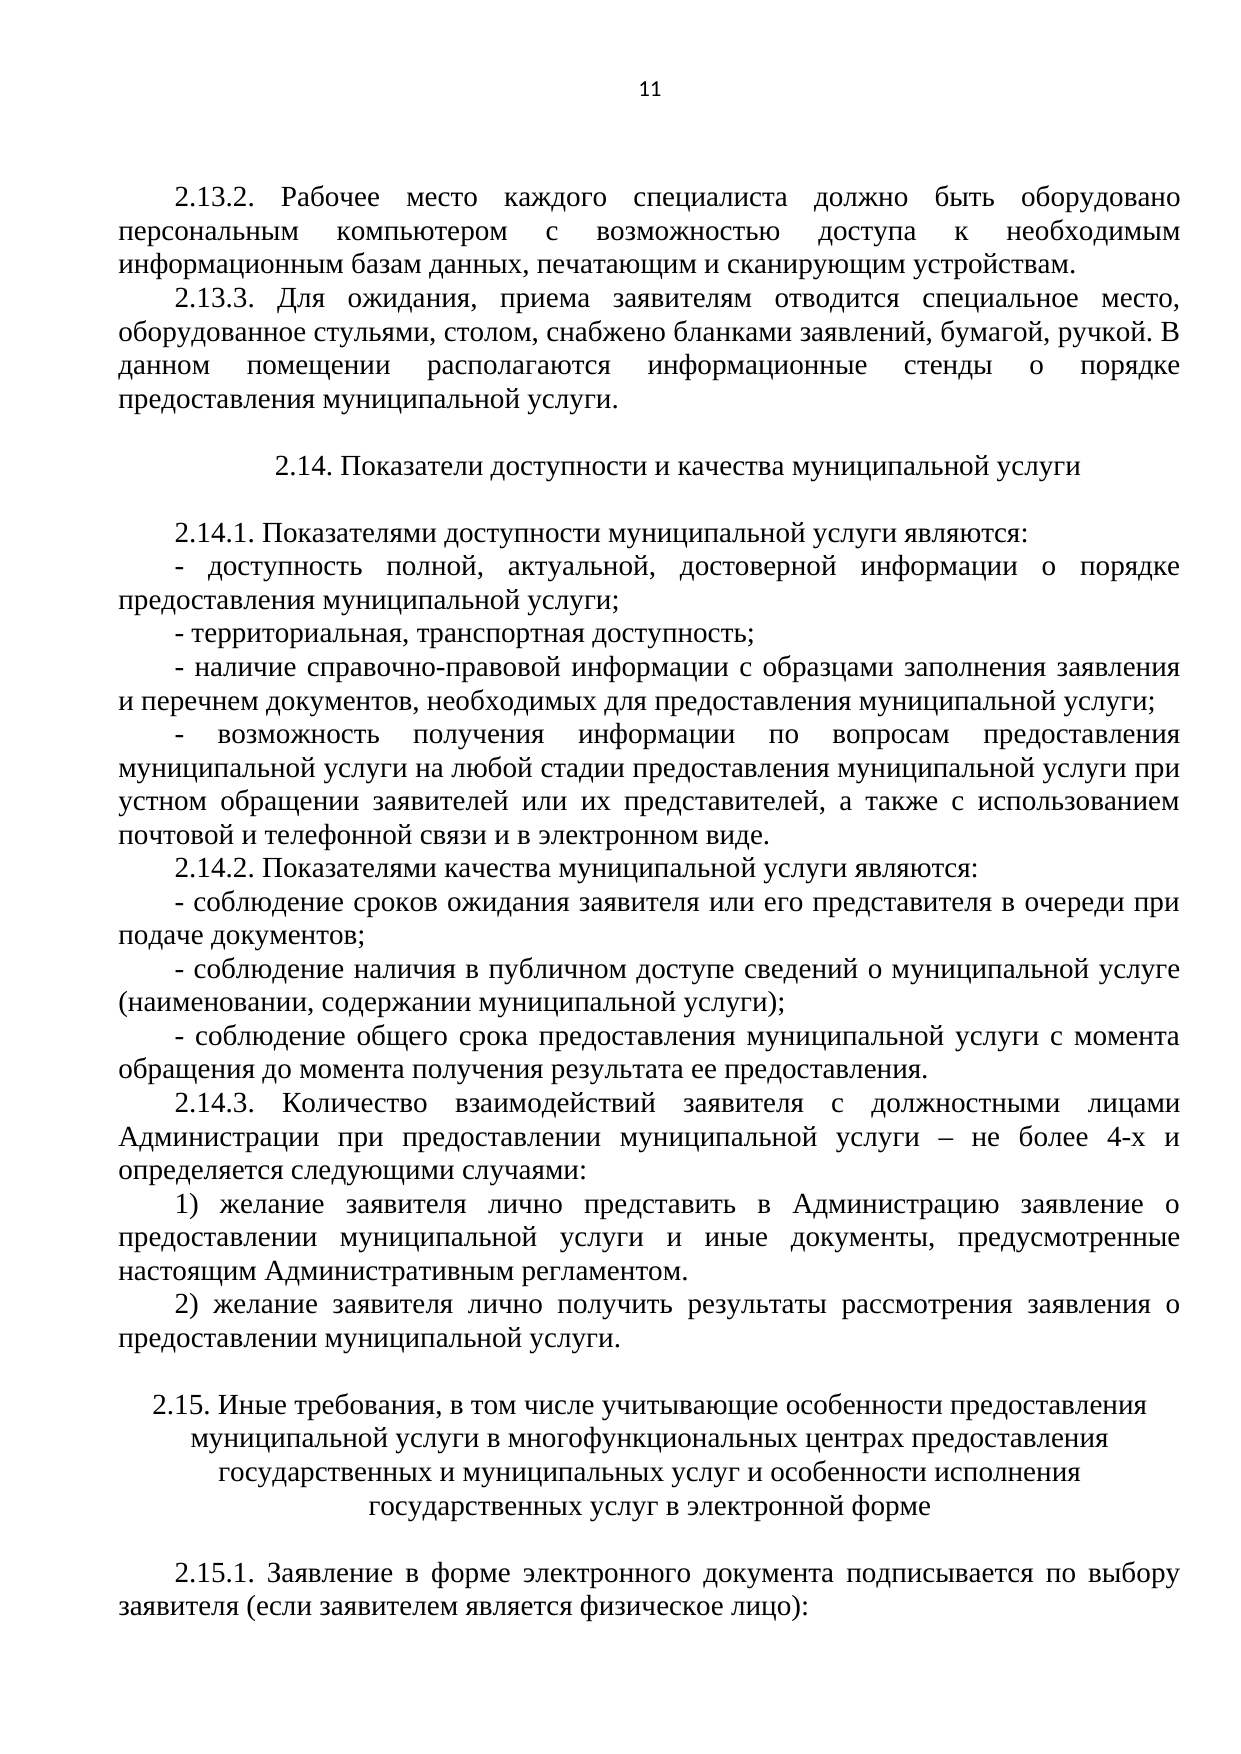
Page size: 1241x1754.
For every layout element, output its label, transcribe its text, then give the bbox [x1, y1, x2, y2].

text 2.15. Иные требования, в том числе учитывающие особенности предоставления муниципальной услуги в многофункциональных центрах предоставления [118, 1387, 1181, 1454]
text государственных и муниципальных услуг и особенности исполнения государственных услуг в электронной форме [118, 1454, 1181, 1521]
text 2.13.2. Рабочее место каждого специалиста должно быть оборудовано персональным компьютером с возможностью доступа к необходимым информационным базам данных, печатающим и сканирующим устройствам. [118, 179, 1181, 280]
text - возможность получения информации по вопросам предоставления муниципальной услуги на любой стадии предоставления муниципальной услуги при устном обращении заявителей или их представителей, а также с использованием почтовой и телефонной связи и в электронном виде. [118, 716, 1181, 850]
text - наличие справочно-правовой информации с образцами заполнения заявления и перечнем документов, необходимых для предоставления муниципальной услуги; [118, 649, 1181, 716]
text 2.14.2. Показателями качества муниципальной услуги являются: [118, 850, 1181, 884]
text 2.14. Показатели доступности и качества муниципальной услуги [118, 448, 1181, 481]
text - соблюдение сроков ожидания заявителя или его представителя в очереди при подаче документов; [118, 884, 1181, 951]
text - соблюдение общего срока предоставления муниципальной услуги с момента обращения до момента получения результата ее предоставления. [118, 1018, 1181, 1085]
text 2.13.3. Для ожидания, приема заявителям отводится специальное место, оборудованное стульями, столом, снабжено бланками заявлений, бумагой, ручкой. В данном помещении располагаются информационные стенды о порядке предоставления муниципальной услуги. [118, 280, 1181, 414]
text 2) желание заявителя лично получить результаты рассмотрения заявления о предоставлении муниципальной услуги. [118, 1286, 1181, 1353]
text 1) желание заявителя лично представить в Администрацию заявление о предоставлении муниципальной услуги и иные документы, предусмотренные настоящим Административным регламентом. [118, 1186, 1181, 1286]
text 2.14.3. Количество взаимодействий заявителя с должностными лицами Администрации при предоставлении муниципальной услуги – не более 4-х и определяется следующими случаями: [118, 1085, 1181, 1186]
text - соблюдение наличия в публичном доступе сведений о муниципальной услуге (наименовании, содержании муниципальной услуги); [118, 951, 1181, 1018]
text - территориальная, транспортная доступность; [118, 616, 1181, 649]
text 2.14.1. Показателями доступности муниципальной услуги являются: [118, 515, 1181, 548]
text - доступность полной, актуальной, достоверной информации о порядке предоставления муниципальной услуги; [118, 548, 1181, 616]
text 2.15.1. Заявление в форме электронного документа подписывается по выбору заявителя (если заявителем является физическое лицо): [118, 1555, 1181, 1622]
